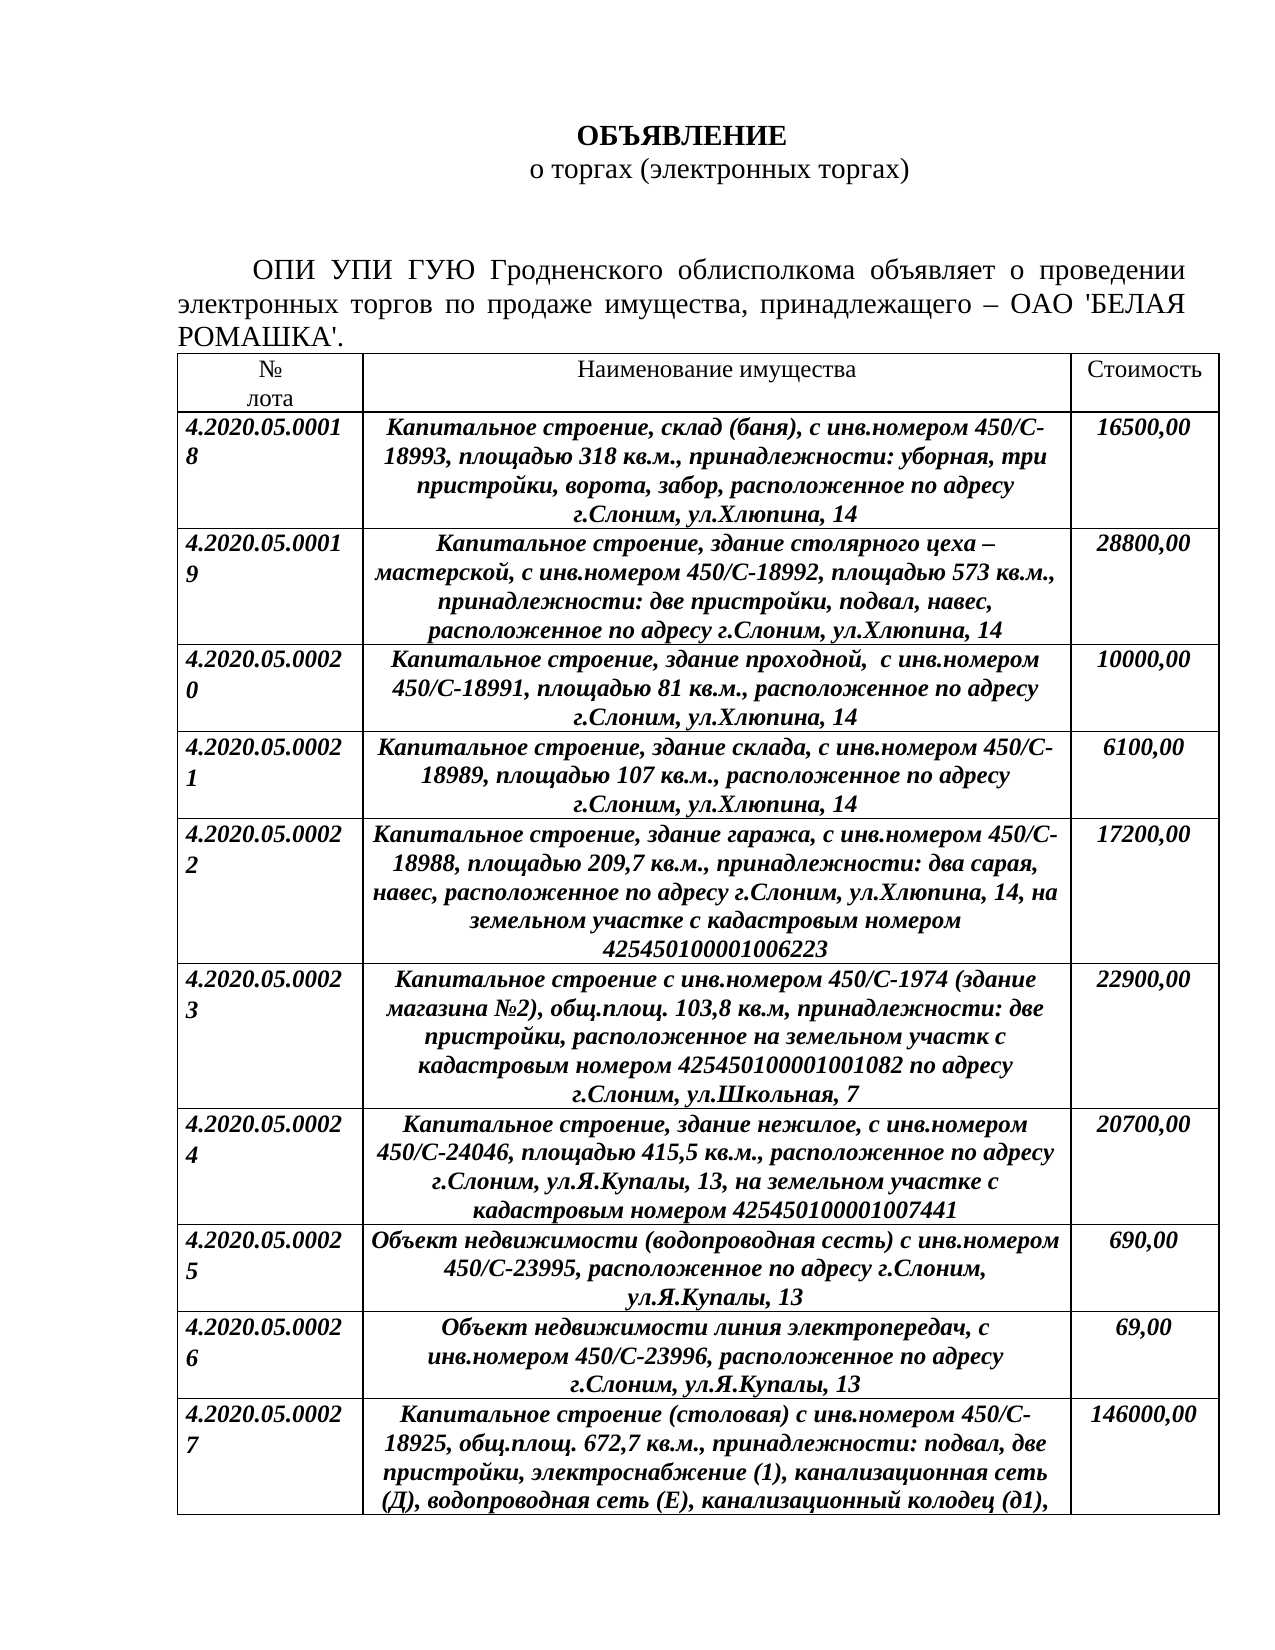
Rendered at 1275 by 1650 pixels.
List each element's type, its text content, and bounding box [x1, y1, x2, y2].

table_cell Капитальное строение, здание столярного цеха – мастерской, с инв.номером 450/С-18992, площадью 573 кв.м., принадлежности: две пристройки, подвал, навес, расположенное по адресу г.Слоним, ул.Хлюпина, 14 [364, 529, 1070, 643]
table_cell Капитальное строение с инв.номером 450/С-1974 (здание магазина №2), общ.площ. 103,8 кв.м, принадлежности: две пристройки, расположенное на земельном участк с кадастровым номером 425450100001001082 по адресу г.Слоним, ул.Школьная, 7 [364, 964, 1070, 1108]
table_cell Капитальное строение, здание склада, с инв.номером 450/С-18989, площадью 107 кв.м., расположенное по адресу г.Слоним, ул.Хлюпина, 14 [364, 732, 1070, 818]
text ОПИ УПИ ГУЮ Гродненского облисполкома объявляет о проведении электронных торгов по продаже имущества, принадлежащего – ОАО 'БЕЛАЯ РОМАШКА'. [177, 252, 1186, 353]
table_cell 4.2020.05.00018 [178, 413, 362, 527]
table_header Стоимость [1072, 354, 1218, 411]
table_cell 4.2020.05.00026 [178, 1312, 362, 1398]
table_cell 4.2020.05.00022 [178, 819, 362, 963]
table_cell 20700,00 [1072, 1109, 1218, 1224]
table_cell Объект недвижимости линия электропередач, с инв.номером 450/С-23996, расположенное по адресу г.Слоним, ул.Я.Купалы, 13 [364, 1312, 1070, 1398]
table_cell 28800,00 [1072, 529, 1218, 643]
table_cell 4.2020.05.00019 [178, 529, 362, 643]
table_cell 4.2020.05.00025 [178, 1225, 362, 1311]
table_header № лота [178, 354, 362, 411]
table_cell 6100,00 [1072, 732, 1218, 818]
table_cell Капитальное строение, здание гаража, с инв.номером 450/С-18988, площадью 209,7 кв.м., принадлежности: два сарая, навес, расположенное по адресу г.Слоним, ул.Хлюпина, 14, на земельном участке с кадастровым номером 425450100001006223 [364, 819, 1070, 963]
table_cell 69,00 [1072, 1312, 1218, 1398]
text ОБЪЯВЛЕНИЕ [177, 118, 1186, 152]
table_cell 4.2020.05.00023 [178, 964, 362, 1108]
table_cell 4.2020.05.00021 [178, 732, 362, 818]
table_cell 690,00 [1072, 1225, 1218, 1311]
table_cell Капитальное строение, здание нежилое, с инв.номером 450/С-24046, площадью 415,5 кв.м., расположенное по адресу г.Слоним, ул.Я.Купалы, 13, на земельном участке с кадастровым номером 425450100001007441 [364, 1109, 1070, 1224]
text о торгах (электронных торгах) [177, 152, 1186, 185]
table_cell 4.2020.05.00020 [178, 645, 362, 731]
table_cell 146000,00 [1072, 1399, 1218, 1514]
table_cell Капитальное строение, здание проходной, с инв.номером 450/С-18991, площадью 81 кв.м., расположенное по адресу г.Слоним, ул.Хлюпина, 14 [364, 645, 1070, 731]
table_cell 16500,00 [1072, 413, 1218, 527]
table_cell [364, 1399, 1070, 1514]
table_cell Капитальное строение, склад (баня), с инв.номером 450/С-18993, площадью 318 кв.м., принадлежности: уборная, три пристройки, ворота, забор, расположенное по адресу г.Слоним, ул.Хлюпина, 14 [364, 413, 1070, 527]
table_cell Объект недвижимости (водопроводная сесть) с инв.номером 450/С-23995, расположенное по адресу г.Слоним, ул.Я.Купалы, 13 [364, 1225, 1070, 1311]
table_cell 22900,00 [1072, 964, 1218, 1108]
table_header Наименование имущества [364, 354, 1070, 411]
table_cell 10000,00 [1072, 645, 1218, 731]
table_cell 4.2020.05.00024 [178, 1109, 362, 1224]
table_cell 17200,00 [1072, 819, 1218, 963]
table_cell 4.2020.05.00027 [178, 1399, 362, 1514]
